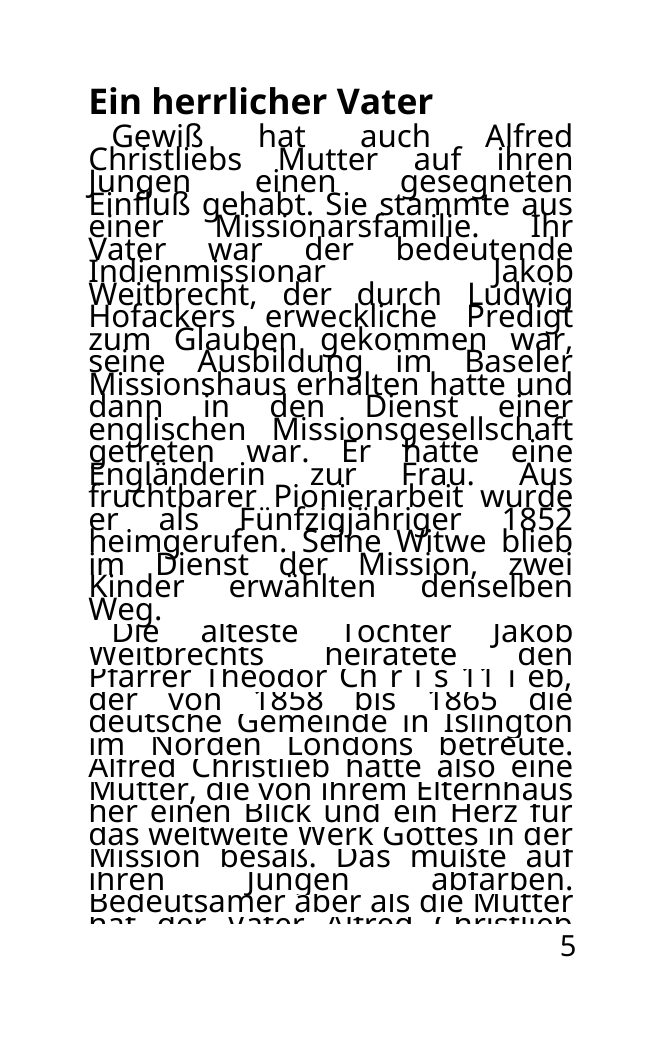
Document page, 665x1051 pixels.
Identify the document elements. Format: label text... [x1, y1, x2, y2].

subtitle Ein herrlicher Vater [88, 86, 573, 121]
text 5 [559, 933, 576, 962]
text Gewiß hat auch Alfred Christliebs Mutter auf ihren Jungen einen gesegneten Einfluß gehabt. Sie stammte aus einer Missionarsfamilie. Ihr Vater war der bedeutende Indienmissionar Jakob Weitbrecht, der durch Ludwig Hofackers erweckliche Predigt zum Glauben gekommen war, seine Ausbildung im Baseler Missionshaus erhalten hatte und dann in den Dienst einer englischen Missionsgesellschaft getreten war. Er hatte eine Engländerin zur Frau. Aus fruchtbarer Pionierarbeit wurde er als Fünfzigjähriger 1852 heimgerufen. Seine Witwe blieb im Dienst der Mission, zwei Kinder erwählten denselben Weg. [88, 130, 573, 625]
text Die älteste Tochter Jakob Weitbrechts heiratete den Pfarrer Theodor Ch r i s 11 i eb, der von 1858 bis 1865 die deutsche Gemeinde in Islington im Norden Londons betreute. Alfred Christlieb hatte also eine Mutter, die von ihrem Elternhaus her einen Blick und ein Herz für das weltweite Werk Gottes in der Mission besaß. Das mußte auf ihren Jungen abfärben. Bedeutsamer aber als die Mutter hat der Vater Alfred Christlieb geprägt und ihm geistlich den Weg gewiesen. Das ist ein herrlicher Mann gewesen, auch im Äußeren schön und anziehend. Daß er eigentlich von den Türken abstammte, sah ihm wirklich niemand an. Ja, so erzählt die Chronik der Familie Christlieb, daß der erste Ahnherr ein Türkenbub war, der in den Wirren der Türkenkriege 1682 von Soldaten des Markgrafen von Baden-Durlach irgendwo elternlos aufgegriffen und nach Deutschland gebracht wurde. Dort wuchs der Junge heran, lernte das Christentum kennen und lieben, nahm es an und erhielt in der Taufe den schönen Namen „Christlieb“. Dieser Friedrich August Christlieb wurde ein wackerer Tapezierer, ja, er brachte es zum Hoftapezierer des Markgrafen von [88, 625, 573, 923]
